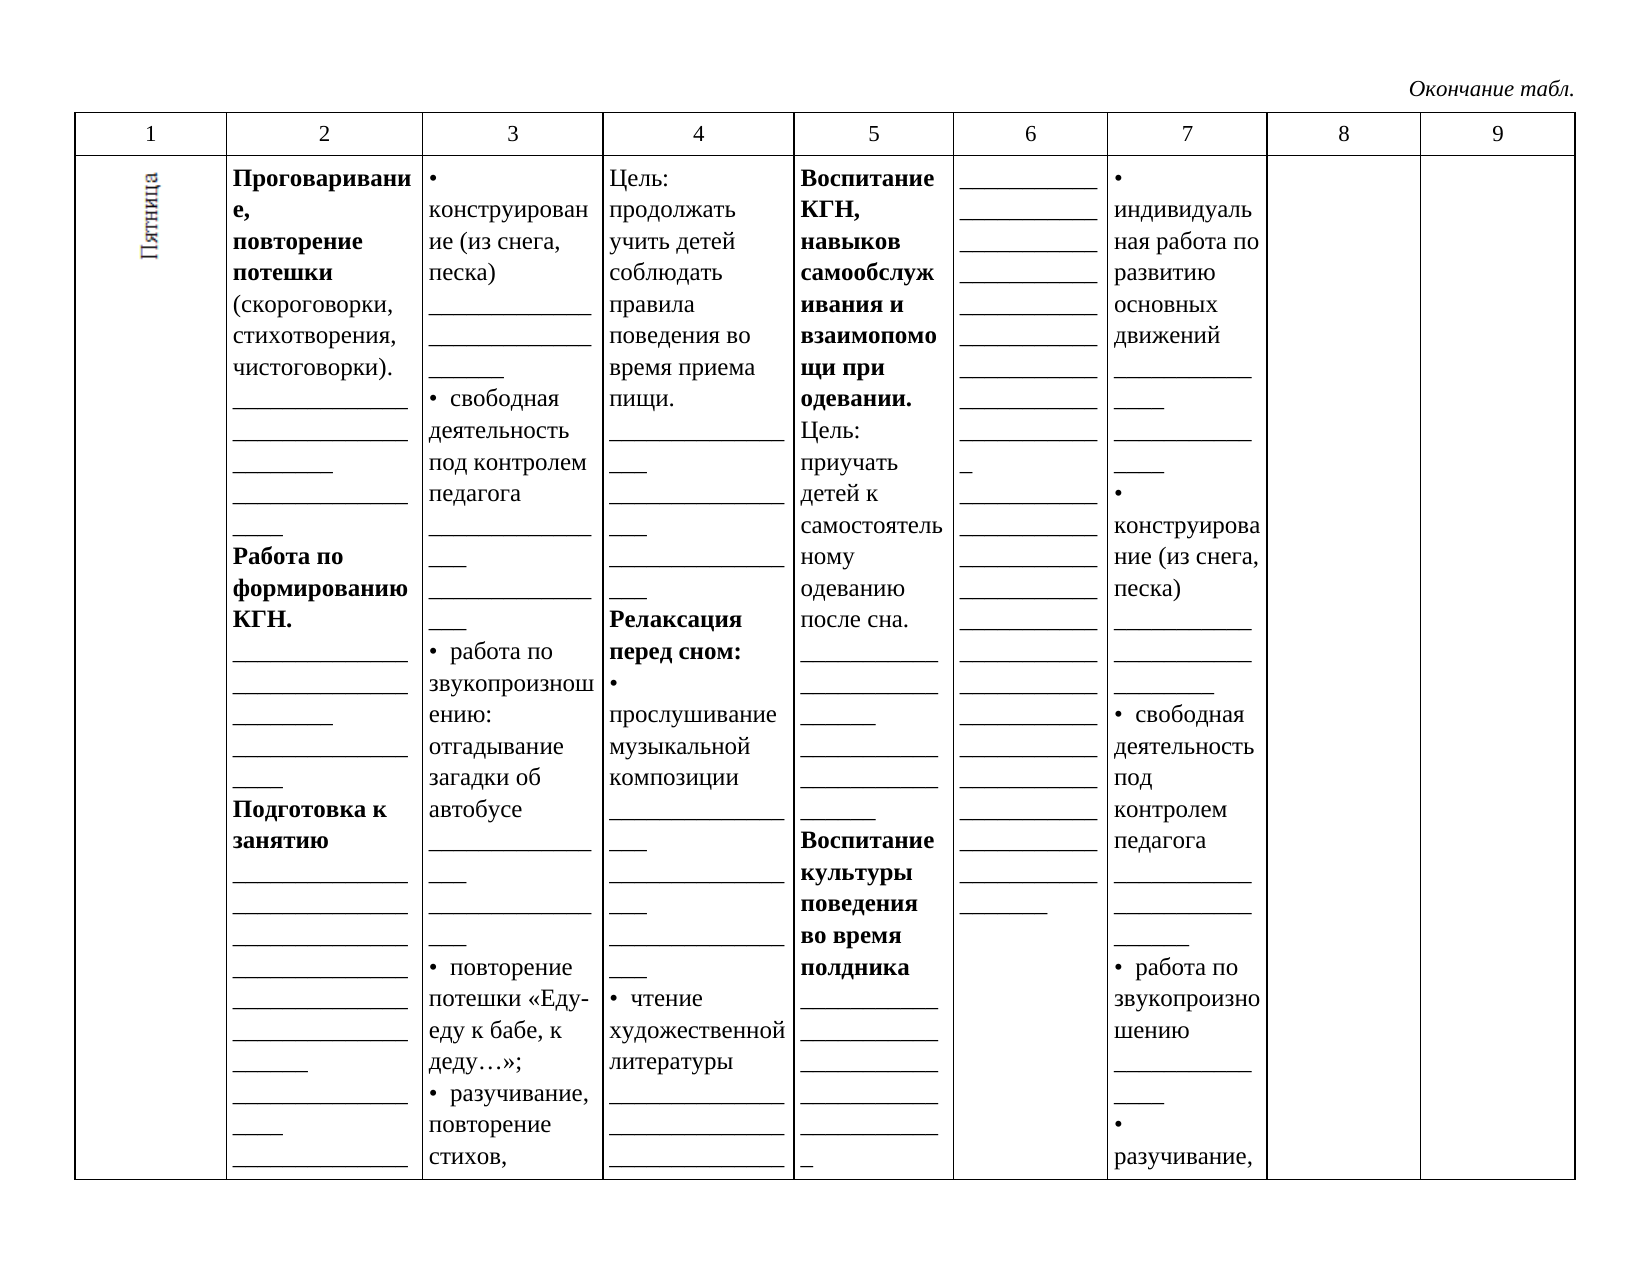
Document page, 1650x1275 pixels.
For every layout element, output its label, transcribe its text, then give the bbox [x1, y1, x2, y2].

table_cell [604, 156, 793, 1179]
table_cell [423, 156, 602, 1179]
table_header 2 [227, 113, 422, 155]
table_cell [76, 156, 226, 1179]
table_header 8 [1268, 113, 1420, 155]
table_header 6 [954, 113, 1107, 155]
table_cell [1108, 156, 1266, 1179]
table_header 7 [1108, 113, 1266, 155]
text Окончание табл. [75, 75, 1575, 101]
table_cell [1268, 156, 1420, 1179]
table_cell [227, 156, 422, 1179]
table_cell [795, 156, 953, 1179]
picture [138, 162, 164, 275]
table_header 9 [1421, 113, 1574, 155]
table_header 3 [423, 113, 602, 155]
table_header 1 [76, 113, 226, 155]
table_cell [1421, 156, 1574, 1179]
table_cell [954, 156, 1107, 1179]
table_header 5 [795, 113, 953, 155]
table_header 4 [604, 113, 793, 155]
